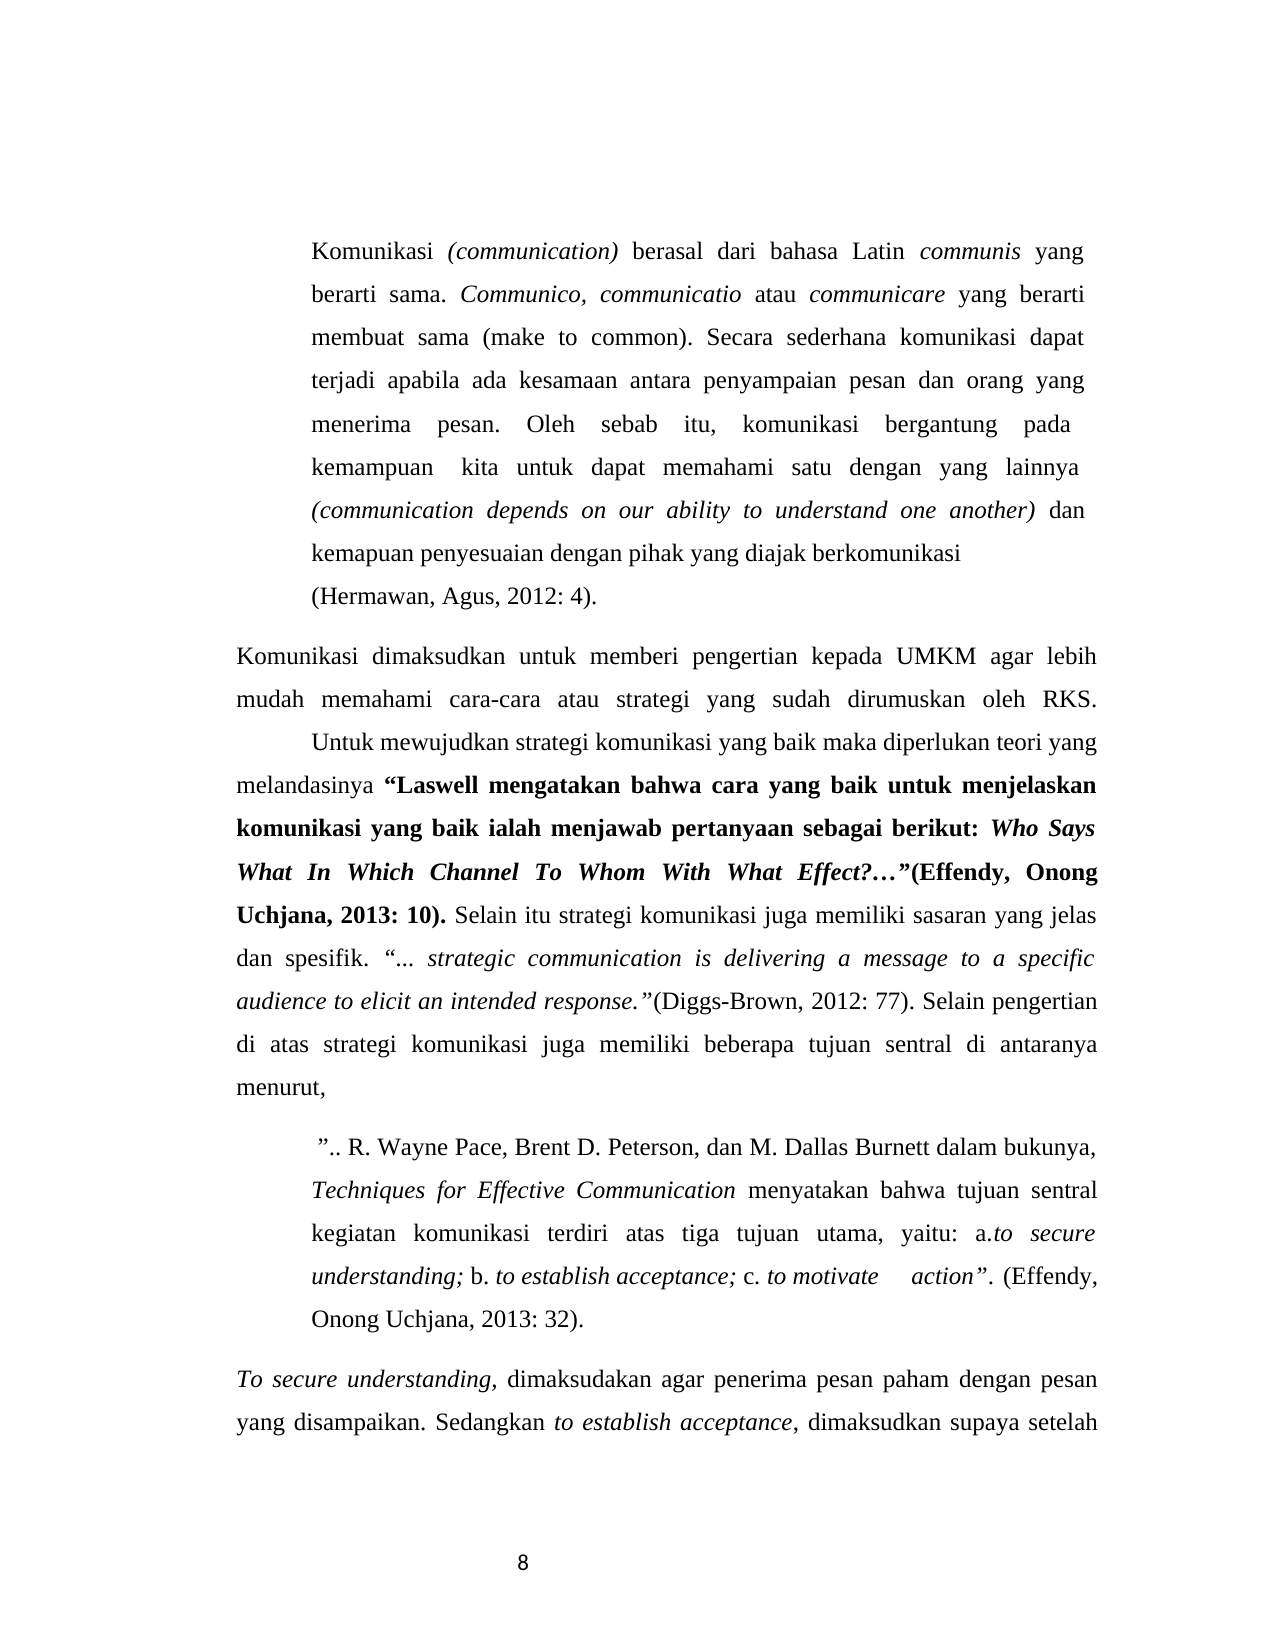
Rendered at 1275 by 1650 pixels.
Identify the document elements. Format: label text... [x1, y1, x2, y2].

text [236, 1364, 1098, 1436]
text ”.. R. Wayne Pace, Brent D. Peterson, dan M. Dallas Burnett dalam bukunya, Techniques for Effective Communication menyatakan bahwa tujuan sentral kegiatan komunikasi terdiri atas tiga tujuan utama, yaitu: a.to secure understanding; b. to establish acceptance; c. to motivate action”. (Effendy, Onong Uchjana, 2013: 32). [311, 1132, 1098, 1333]
text Komunikasi dimaksudkan untuk memberi pengertian kepada UMKM agar lebih mudah memahami cara-cara atau strategi yang sudah dirumuskan oleh RKS. Untuk mewujudkan strategi komunikasi yang baik maka diperlukan teori yang melandasinya “Laswell mengatakan bahwa cara yang baik untuk menjelaskan komunikasi yang baik ialah menjawab pertanyaan sebagai berikut: Who Says What In Which Channel To Whom With What Effect?…”(Effendy, Onong Uchjana, 2013: 10). Selain itu strategi komunikasi juga memiliki sasaran yang jelas dan spesifik. “... strategic communication is delivering a message to a specific audience to elicit an intended response.”(Diggs-Brown, 2012: 77). Selain pengertian di atas strategi komunikasi juga memiliki beberapa tujuan sentral di antaranya menurut, [236, 641, 1098, 1101]
text Komunikasi (communication) berasal dari bahasa Latin communis yang berarti sama. Communico, communicatio atau communicare yang berarti membuat sama (make to common). Secara sederhana komunikasi dapat terjadi apabila ada kesamaan antara penyampaian pesan dan orang yang menerima pesan. Oleh sebab itu, komunikasi bergantung pada kemampuan kita untuk dapat memahami satu dengan yang lainnya (communication depends on our ability to understand one another) dan kemapuan penyesuaian dengan pihak yang diajak berkomunikasi (Hermawan, Agus, 2012: 4). [236, 236, 1098, 610]
